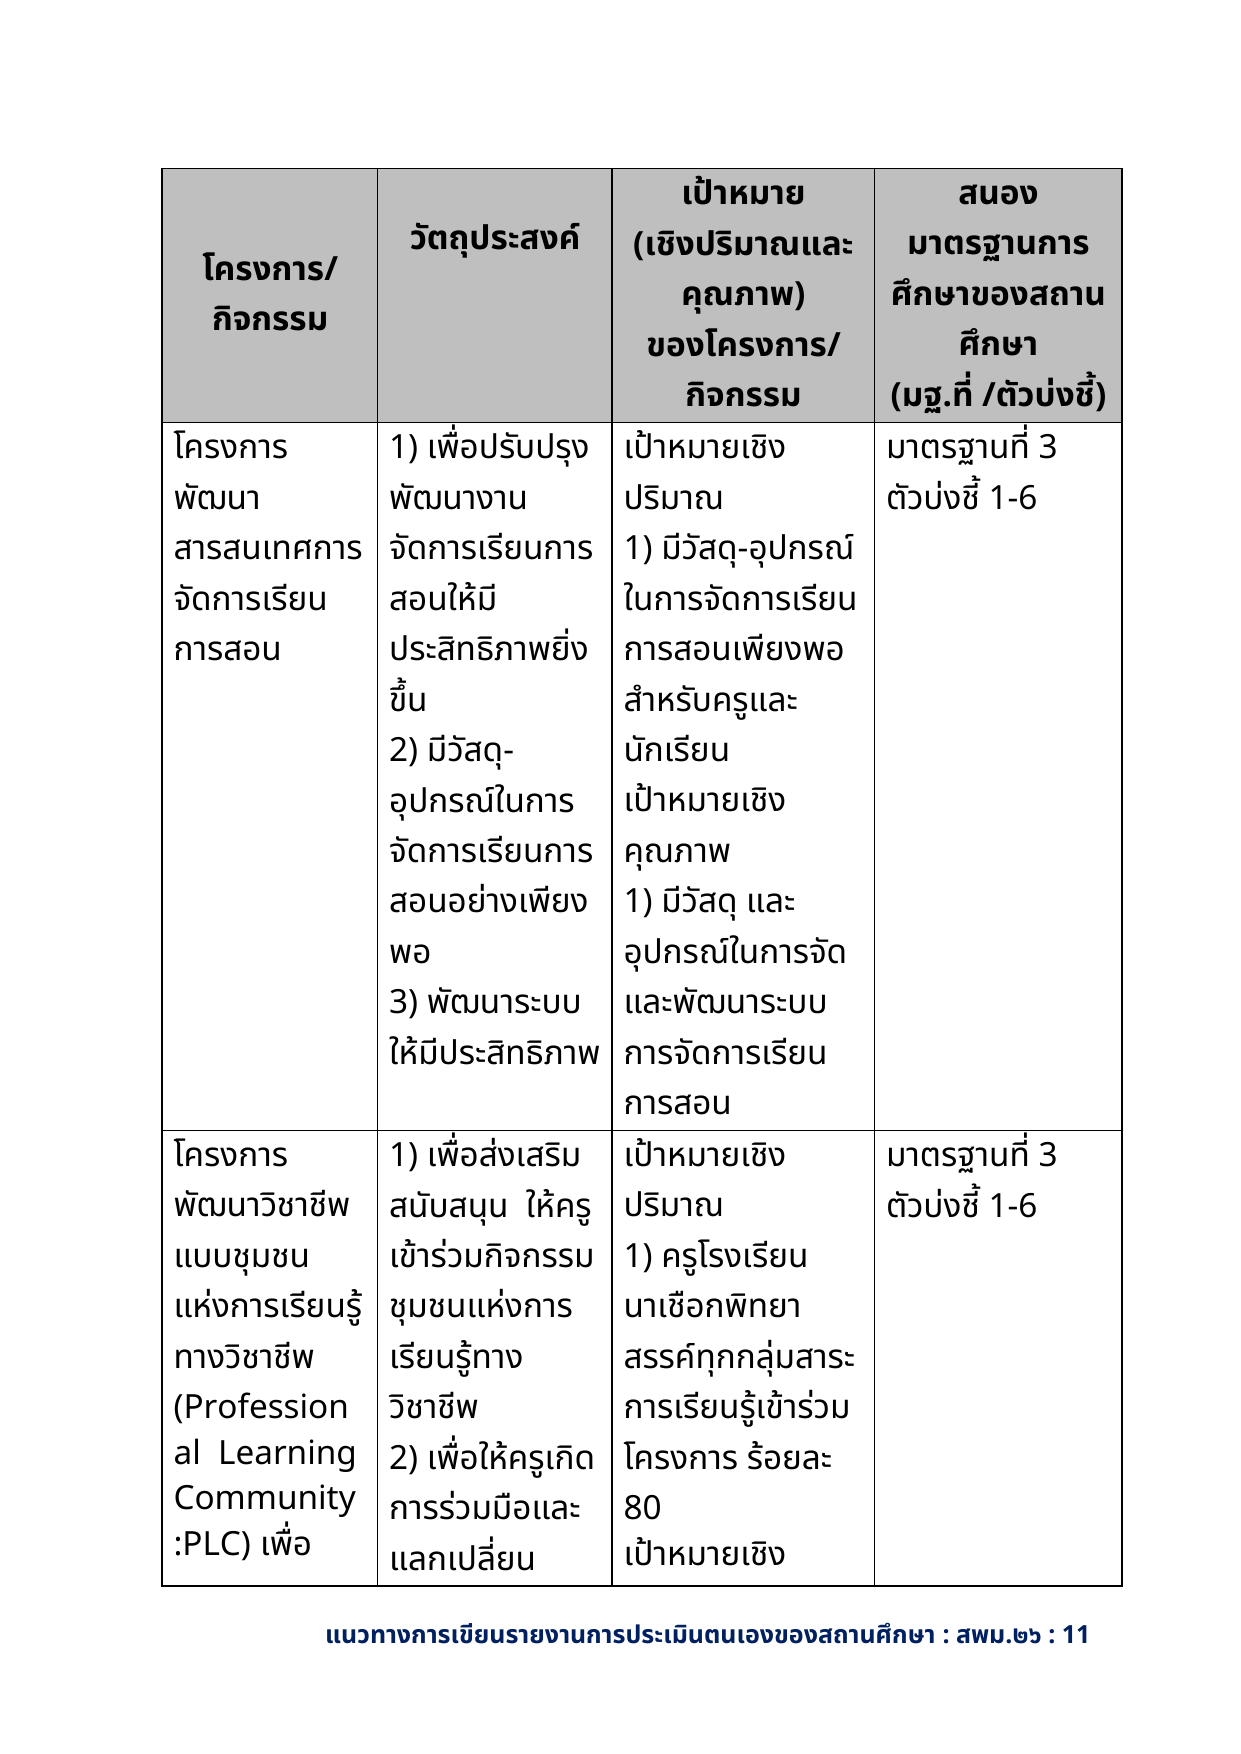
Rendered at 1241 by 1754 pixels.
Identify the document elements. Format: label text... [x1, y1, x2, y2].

table_cell มาตรฐานที่ 3 ตัวบ่งชี้ 1-6 [875, 423, 1121, 1129]
table_cell โครงการพัฒนาสารสนเทศการจัดการเรียนการสอน [163, 423, 377, 1129]
table_header เป้าหมาย (เชิงปริมาณและคุณภาพ) ของโครงการ/กิจกรรม [613, 169, 874, 422]
table_cell เป้าหมายเชิงปริมาณ 1) มีวัสดุ-อุปกรณ์ในการจัดการเรียนการสอนเพียงพอสำหรับครูและนักเรียน เป้าหมายเชิงคุณภาพ 1) มีวัสดุ และอุปกรณ์ในการจัดและพัฒนาระบบการจัดการเรียนการสอน [613, 423, 874, 1129]
table_cell 1) เพื่อปรับปรุงพัฒนางานจัดการเรียนการสอนให้มีประสิทธิภาพยิ่งขึ้น 2) มีวัสดุ-อุปกรณ์ในการจัดการเรียนการสอนอย่างเพียงพอ 3) พัฒนาระบบให้มีประสิทธิภาพ [378, 423, 611, 1129]
table_header โครงการ/กิจกรรม [163, 169, 377, 422]
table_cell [163, 1131, 377, 1585]
table_header วัตถุประสงค์ [378, 169, 611, 422]
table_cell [613, 1131, 874, 1585]
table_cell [875, 1131, 1121, 1585]
table_header สนอง มาตรฐานการศึกษาของสถานศึกษา (มฐ.ที่ /ตัวบ่งชี้) [875, 169, 1121, 422]
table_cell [378, 1131, 611, 1585]
